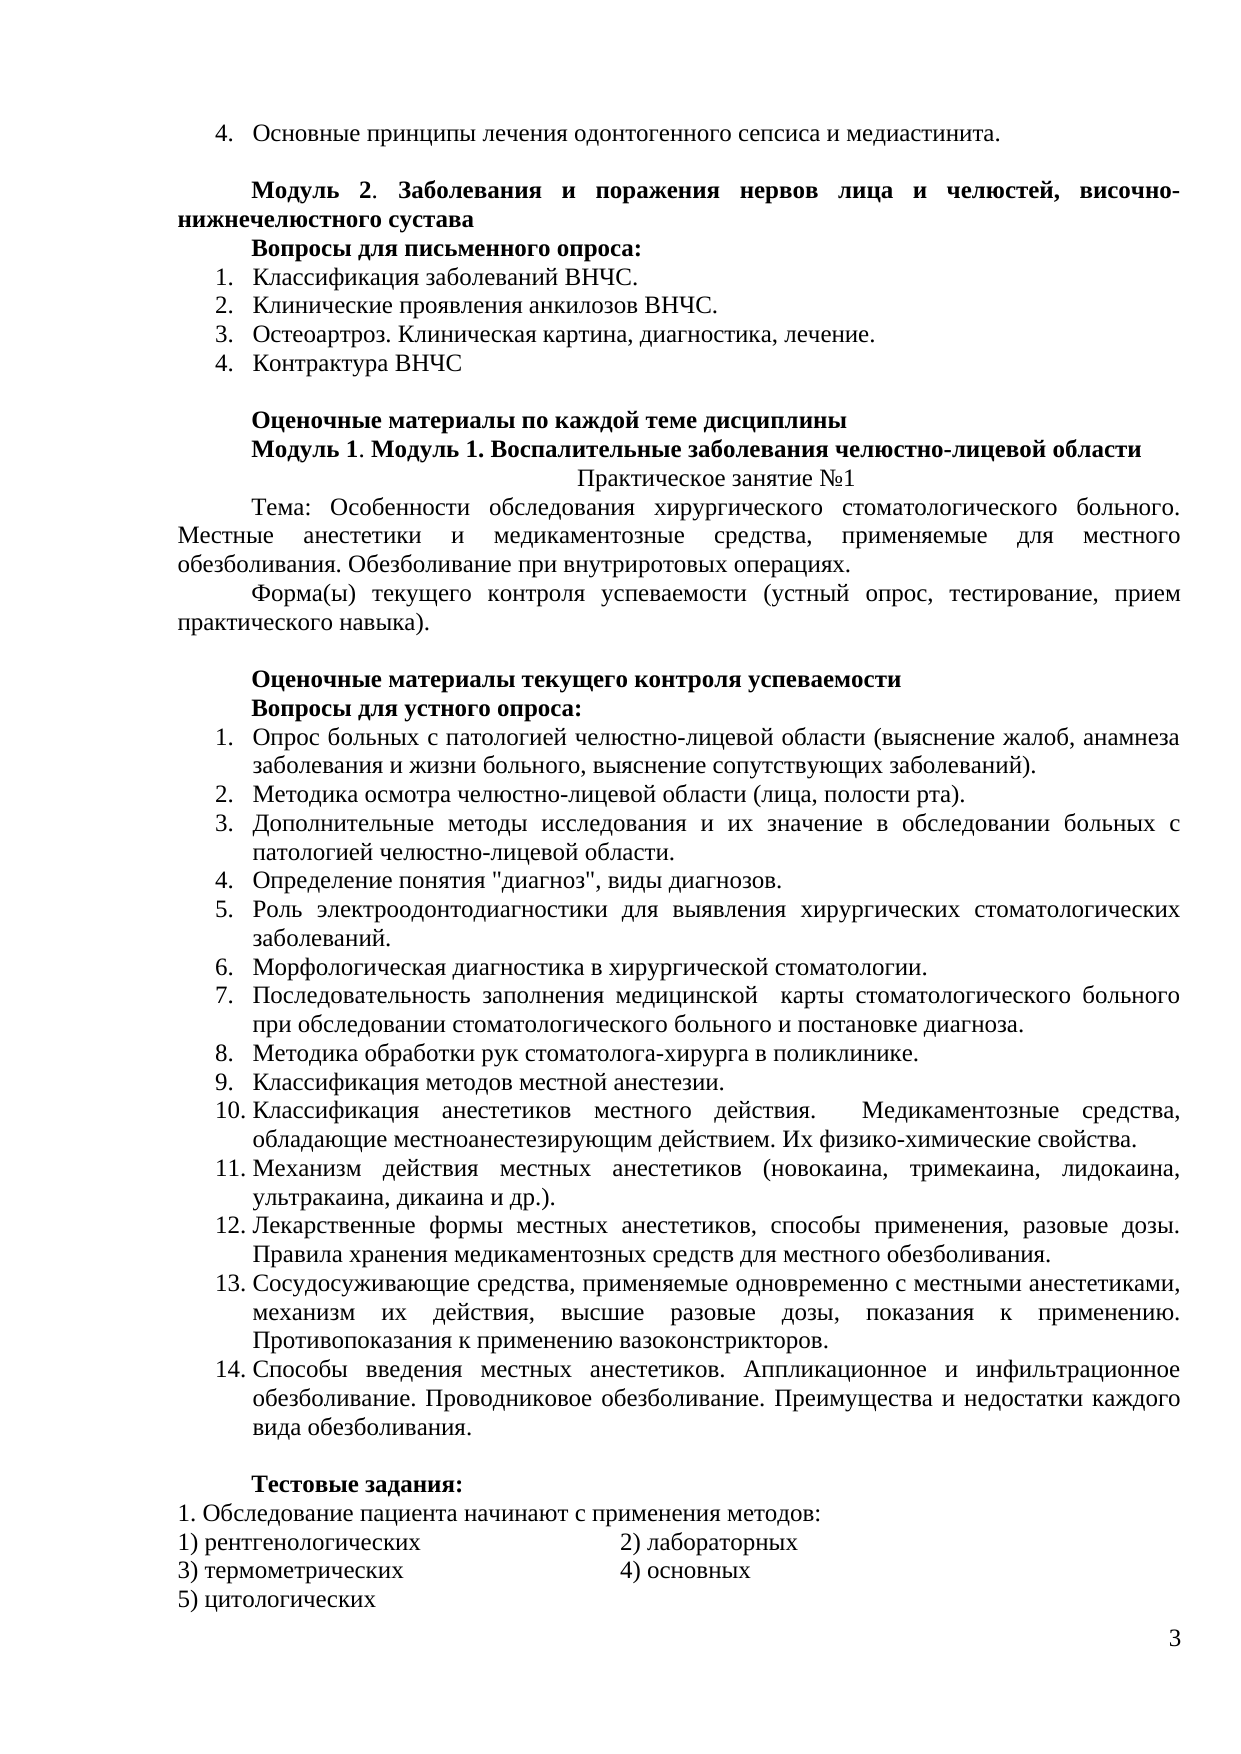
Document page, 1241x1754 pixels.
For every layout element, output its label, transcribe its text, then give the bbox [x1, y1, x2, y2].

list Контрактура ВНЧС [215, 348, 1181, 377]
list Методика обработки рук стоматолога-хирурга в поликлинике. [215, 1038, 1181, 1067]
text 1. Обследование пациента начинают с применения методов: [177, 1498, 1181, 1527]
text Тема: Особенности обследования хирургического стоматологического больного. Местные анестетики и медикаментозные средства, применяемые для местного обезболивания. Обезболивание при внутриротовых операциях. [177, 492, 1181, 578]
text 5) цитологических [177, 1584, 1181, 1613]
list Основные принципы лечения одонтогенного сепсиса и медиастинита. [215, 118, 1181, 147]
list Опрос больных с патологией челюстно-лицевой области (выяснение жалоб, анамнеза заболевания и жизни больного, выяснение сопутствующих заболеваний). [215, 722, 1181, 779]
text Форма(ы) текущего контроля успеваемости (устный опрос, тестирование, прием практического навыка). [177, 578, 1181, 636]
list Сосудосуживающие средства, применяемые одновременно с местными анестетиками, механизм их действия, высшие разовые дозы, показания к применению. Противопоказания к применению вазоконстрикторов. [215, 1268, 1181, 1354]
list Классификация анестетиков местного действия. Медикаментозные средства, обладающие местноанестезирующим действием. Их физико-химические свойства. [215, 1096, 1181, 1153]
text 1) рентгенологических 2) лабораторных [177, 1527, 1181, 1556]
list Классификация методов местной анестезии. [215, 1067, 1181, 1096]
list Классификация заболеваний ВНЧС. [215, 262, 1181, 291]
list Вопросы для письменного опроса: [177, 233, 1181, 262]
list Роль электроодонтодиагностики для выявления хирургических стоматологических заболеваний. [215, 894, 1181, 952]
list Оценочные материалы по каждой теме дисциплины [177, 406, 1181, 434]
list Модуль 2. Заболевания и поражения нервов лица и челюстей, височно-нижнечелюстного сустава [177, 176, 1181, 233]
text Вопросы для устного опроса: [177, 693, 1181, 722]
list Лекарственные формы местных анестетиков, способы применения, разовые дозы. Правила хранения медикаментозных средств для местного обезболивания. [215, 1211, 1181, 1268]
list Методика осмотра челюстно-лицевой области (лица, полости рта). [215, 779, 1181, 808]
list Механизм действия местных анестетиков (новокаина, тримекаина, лидокаина, ультракаина, дикаина и др.). [215, 1153, 1181, 1211]
text Оценочные материалы текущего контроля успеваемости [177, 664, 1181, 693]
list Клинические проявления анкилозов ВНЧС. [215, 291, 1181, 319]
list Определение понятия "диагноз", виды диагнозов. [215, 866, 1181, 894]
list Способы введения местных анестетиков. Аппликационное и инфильтрационное обезболивание. Проводниковое обезболивание. Преимущества и недостатки каждого вида обезболивания. [215, 1354, 1181, 1441]
list Дополнительные методы исследования и их значение в обследовании больных с патологией челюстно-лицевой области. [215, 808, 1181, 866]
list Морфологическая диагностика в хирургической стоматологии. [215, 952, 1181, 981]
text Тестовые задания: [177, 1469, 1181, 1498]
list Остеоартроз. Клиническая картина, диагностика, лечение. [215, 319, 1181, 348]
text Практическое занятие №1 [177, 463, 1181, 492]
text 3) термометрических 4) основных [177, 1556, 1181, 1584]
list Последовательность заполнения медицинской карты стоматологического больного при обследовании стоматологического больного и постановке диагноза. [215, 981, 1181, 1038]
text Модуль 1. Модуль 1. Воспалительные заболевания челюстно-лицевой области [177, 434, 1181, 463]
